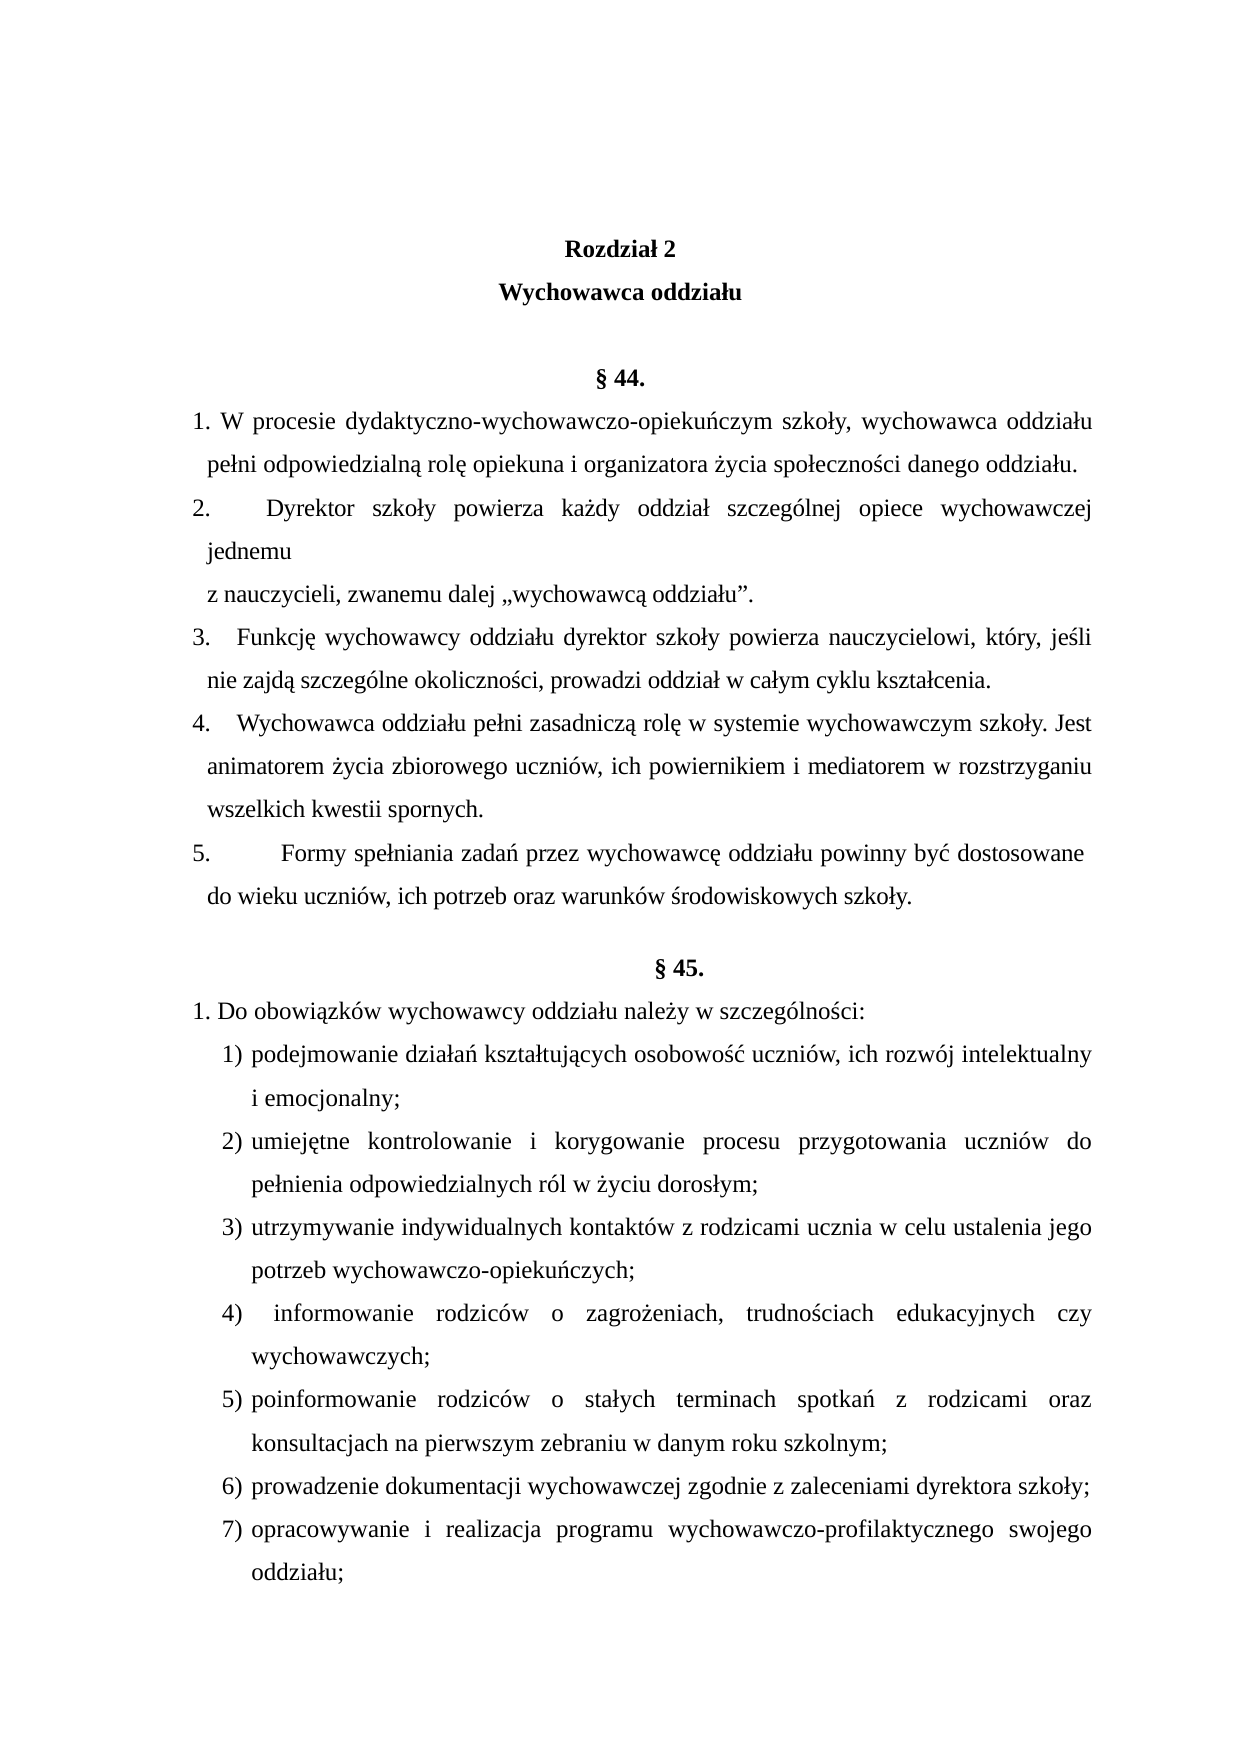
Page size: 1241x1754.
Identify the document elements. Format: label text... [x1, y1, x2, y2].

list Funkcję wychowawcy oddziału dyrektor szkoły powierza nauczycielowi, który, jeśli nie zajdą szczególne okoliczności, prowadzi oddział w całym cyklu kształcenia. [192, 622, 1092, 694]
text § 45. [207, 953, 1092, 982]
list Formy spełniania zadań przez wychowawcę oddziału powinny być dostosowane do wieku uczniów, ich potrzeb oraz warunków środowiskowych szkoły. [192, 838, 1092, 909]
list utrzymywanie indywidualnych kontaktów z rodzicami ucznia w celu ustalenia jego potrzeb wychowawczo-opiekuńczych; [222, 1212, 1092, 1284]
list informowanie rodziców o zagrożeniach, trudnościach edukacyjnych czy wychowawczych; [222, 1298, 1092, 1370]
list Dyrektor szkoły powierza każdy oddział szczególnej opiece wychowawczej jednemu z nauczycieli, zwanemu dalej „wychowawcą oddziału”. [192, 493, 1092, 608]
list 1. W procesie dydaktyczno-wychowawczo-opiekuńczym szkoły, wychowawca oddziału pełni odpowiedzialną rolę opiekuna i organizatora życia społeczności danego oddziału. [192, 406, 1092, 478]
list umiejętne kontrolowanie i korygowanie procesu przygotowania uczniów do pełnienia odpowiedzialnych ról w życiu dorosłym; [222, 1126, 1092, 1198]
list Rozdział 2 [148, 234, 1092, 263]
text 1. Do obowiązków wychowawcy oddziału należy w szczególności: [192, 996, 1092, 1025]
list podejmowanie działań kształtujących osobowość uczniów, ich rozwój intelektualny i emocjonalny; [222, 1039, 1092, 1111]
list Wychowawca oddziału pełni zasadniczą rolę w systemie wychowawczym szkoły. Jest animatorem życia zbiorowego uczniów, ich powiernikiem i mediatorem w rozstrzyganiu wszelkich kwestii spornych. [192, 708, 1092, 823]
list poinformowanie rodziców o stałych terminach spotkań z rodzicami oraz konsultacjach na pierwszym zebraniu w danym roku szkolnym; [222, 1384, 1092, 1456]
list § 44. [148, 363, 1092, 392]
list prowadzenie dokumentacji wychowawczej zgodnie z zaleceniami dyrektora szkoły; [222, 1471, 1092, 1499]
list opracowywanie i realizacja programu wychowawczo-profilaktycznego swojego oddziału; [222, 1514, 1092, 1586]
list Wychowawca oddziału [148, 277, 1092, 306]
